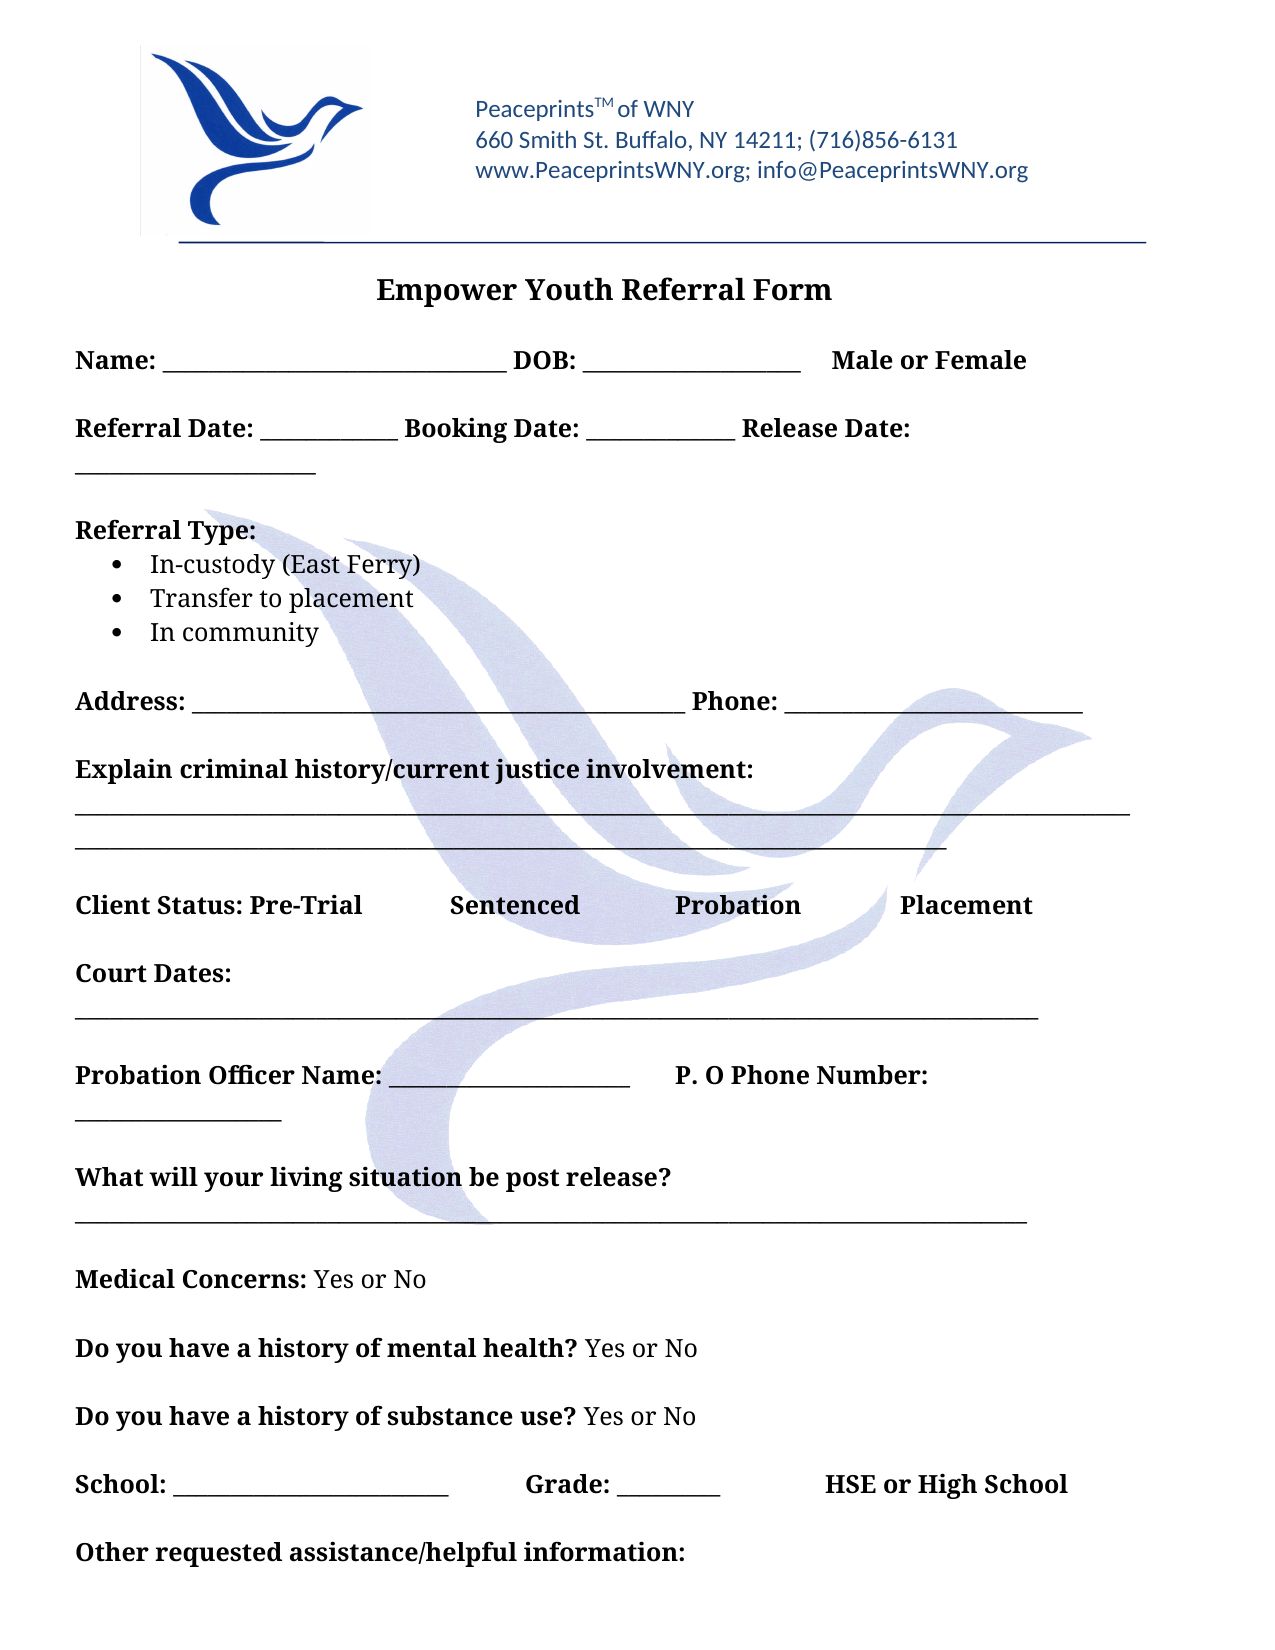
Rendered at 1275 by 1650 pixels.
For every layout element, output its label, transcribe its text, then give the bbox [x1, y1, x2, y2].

list In-custody (East Ferry) [112, 547, 1134, 581]
text Medical Concerns: Yes or No [75, 1262, 1134, 1296]
list Transfer to placement [112, 581, 1134, 615]
text Name: ______________________________ DOB: ___________________ Male or Female [75, 342, 1134, 377]
text What will your living situation be post release? [75, 1160, 1134, 1194]
text Empower Youth Referral Form [75, 269, 1134, 308]
text Address: ___________________________________________ Phone: __________________________ [75, 683, 1134, 717]
text Court Dates: ____________________________________________________________________________________ [75, 956, 1134, 1024]
text Client Status: Pre-Trial Sentenced Probation Placement [75, 887, 1134, 922]
text Referral Type: [75, 513, 1134, 547]
text ___________________________________________________________________________________ [75, 1194, 1134, 1228]
text Referral Date: ____________ Booking Date: _____________ Release Date: _____________________ [75, 411, 1134, 479]
text Explain criminal history/current justice involvement: ________________________________________________________________________________________________________________________________________________________________________ [75, 751, 1134, 853]
list In community [112, 615, 1134, 649]
text Probation Officer Name: _____________________ P. O Phone Number: __________________ [75, 1058, 1134, 1126]
text Do you have a history of mental health? Yes or No [75, 1330, 1134, 1364]
text Other requested assistance/helpful information: [75, 1535, 1134, 1569]
picture [140, 45, 372, 236]
text School: ________________________ Grade: _________ HSE or High School [75, 1467, 1134, 1501]
text Do you have a history of substance use? Yes or No [75, 1398, 1134, 1432]
